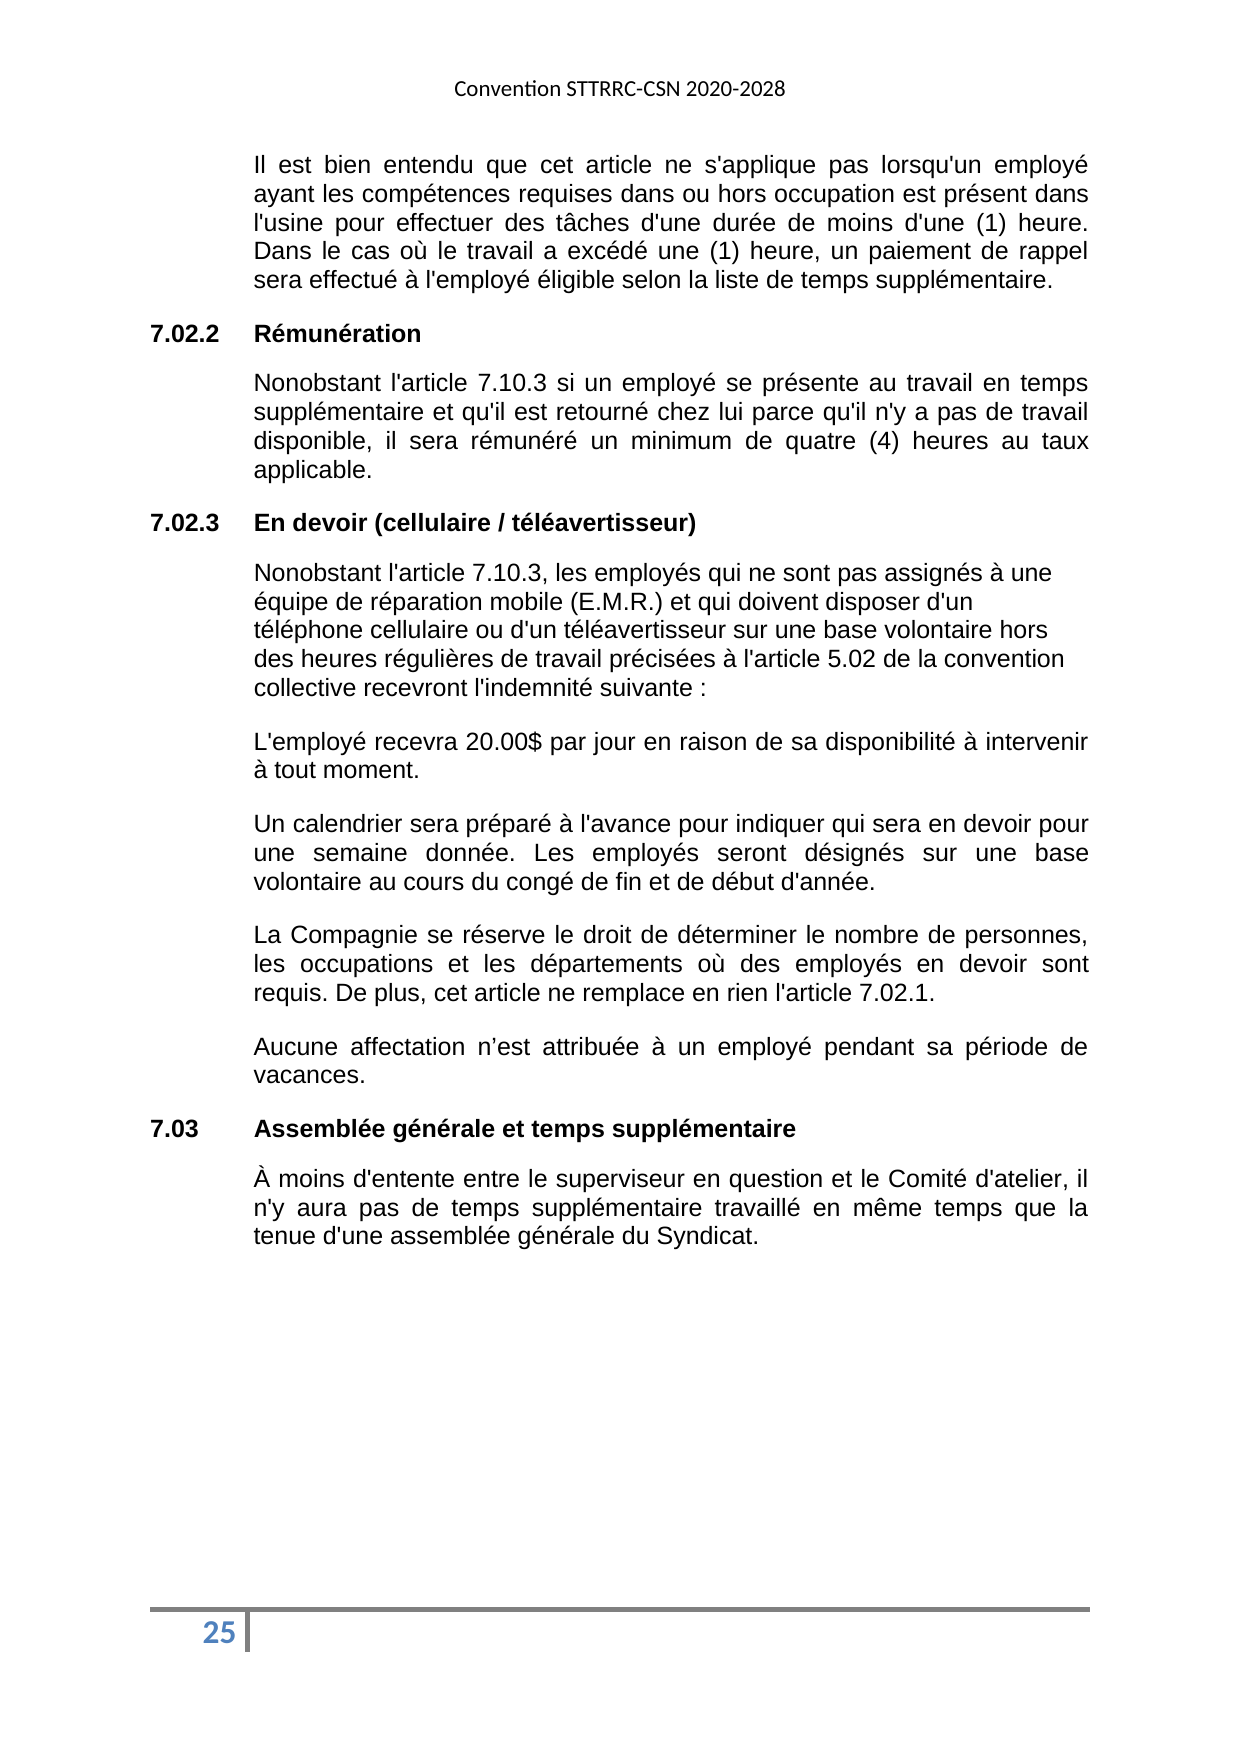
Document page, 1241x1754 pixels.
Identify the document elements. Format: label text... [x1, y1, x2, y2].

text Il est bien entendu que cet article ne s'applique pas lorsqu'un employé ayant les compétences requises dans ou hors occupation est présent dans l'usine pour effectuer des tâches d'une durée de moins d'une (1) heure. Dans le cas où le travail a excédé une (1) heure, un paiement de rappel sera effectué à l'employé éligible selon la liste de temps supplémentaire. [253, 150, 1090, 294]
text Nonobstant l'article 7.10.3 si un employé se présente au travail en temps supplémentaire et qu'il est retourné chez lui parce qu'il n'y a pas de travail disponible, il sera rémunéré un minimum de quatre (4) heures au taux applicable. [253, 368, 1090, 483]
text L'employé recevra 20.00$ par jour en raison de sa disponibilité à intervenir à tout moment. [253, 727, 1090, 784]
text 7.02.3 En devoir (cellulaire / téléavertisseur) [150, 508, 1090, 537]
text Aucune affectation n’est attribuée à un employé pendant sa période de vacances. [253, 1032, 1090, 1089]
text À moins d'entente entre le superviseur en question et le Comité d'atelier, il n'y aura pas de temps supplémentaire travaillé en même temps que la tenue d'une assemblée générale du Syndicat. [253, 1164, 1090, 1250]
text 7.03 Assemblée générale et temps supplémentaire [150, 1114, 1090, 1143]
text Un calendrier sera préparé à l'avance pour indiquer qui sera en devoir pour une semaine donnée. Les employés seront désignés sur une base volontaire au cours du congé de fin et de début d'année. [253, 809, 1090, 895]
text La Compagnie se réserve le droit de déterminer le nombre de personnes, les occupations et les départements où des employés en devoir sont requis. De plus, cet article ne remplace en rien l'article 7.02.1. [253, 920, 1090, 1007]
text Nonobstant l'article 7.10.3, les employés qui ne sont pas assignés à une équipe de réparation mobile (E.M.R.) et qui doivent disposer d'un téléphone cellulaire ou d'un téléavertisseur sur une base volontaire hors des heures régulières de travail précisées à l'article 5.02 de la convention collective recevront l'indemnité suivante : [253, 558, 1090, 702]
text 7.02.2 Rémunération [150, 319, 1090, 347]
